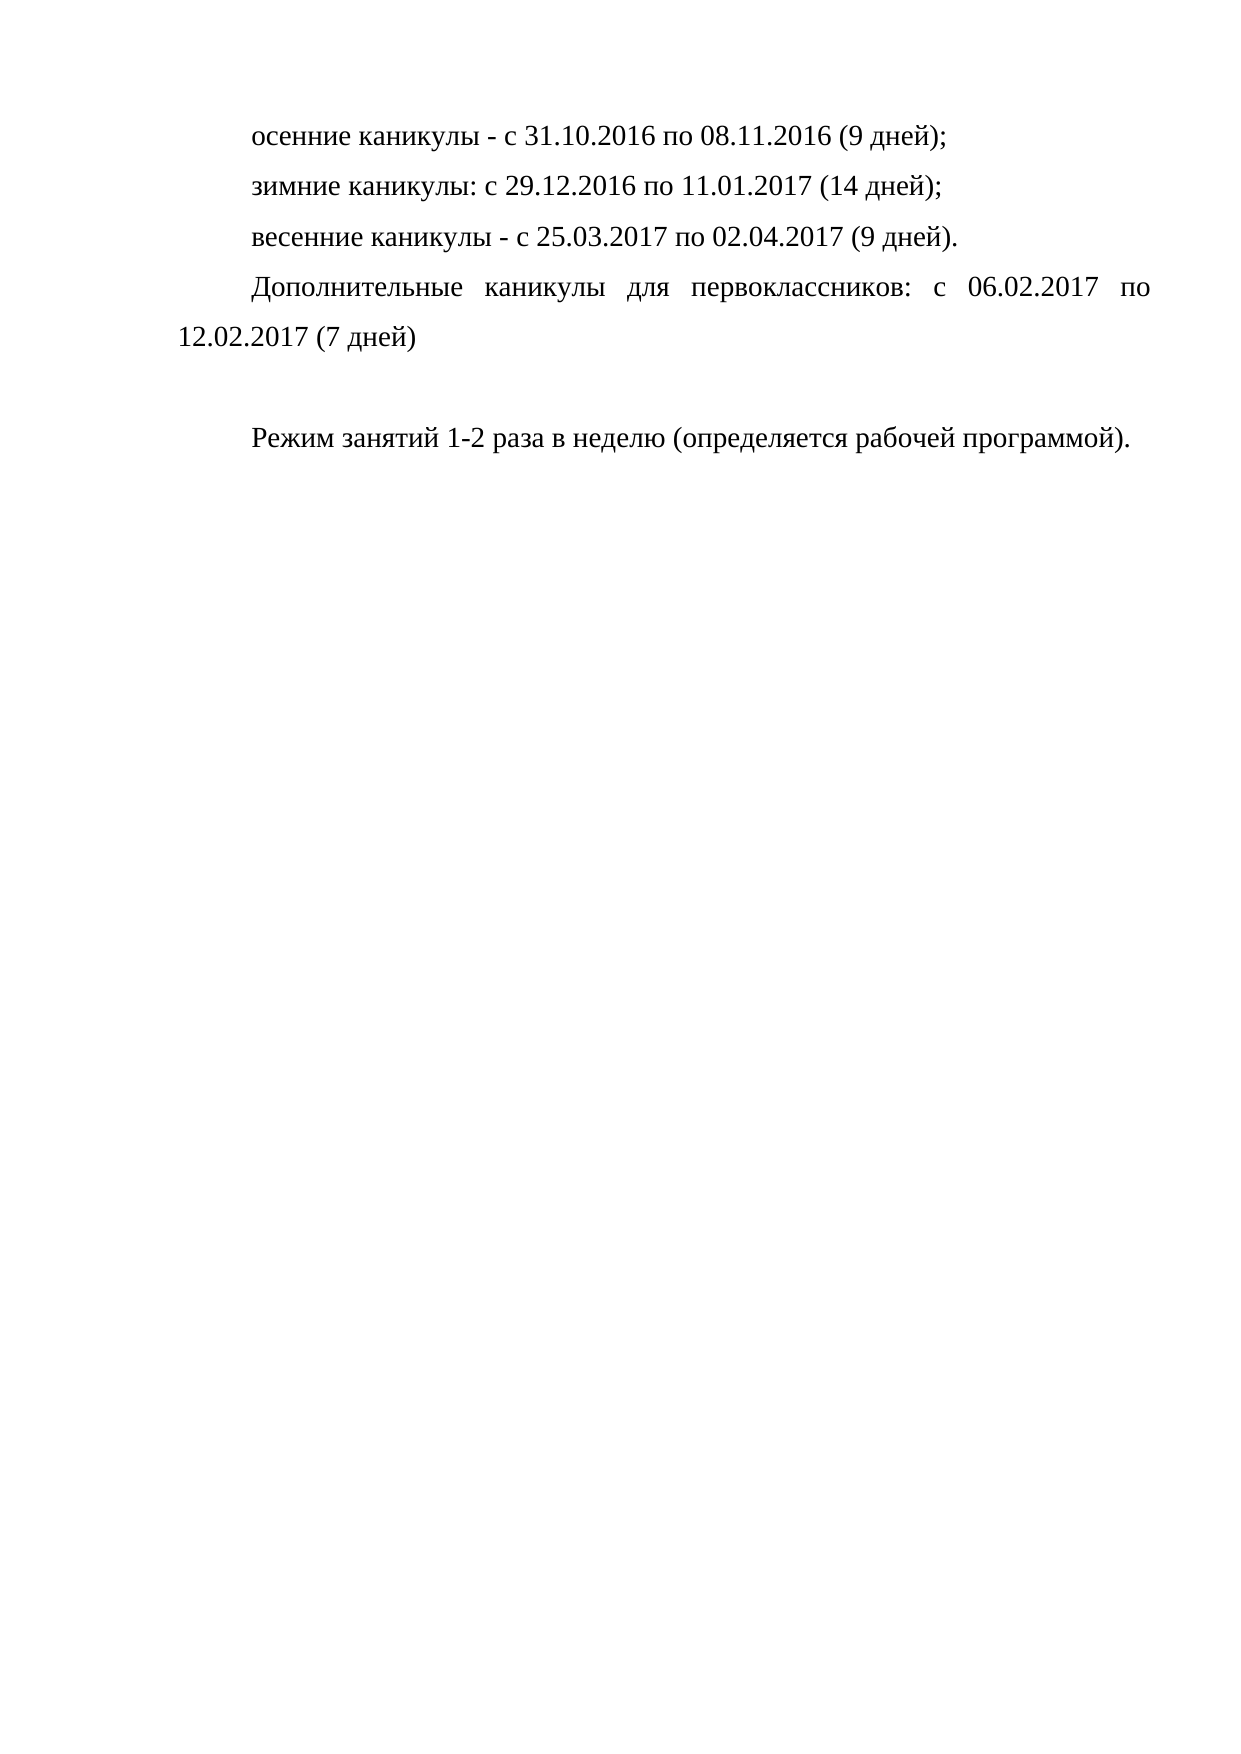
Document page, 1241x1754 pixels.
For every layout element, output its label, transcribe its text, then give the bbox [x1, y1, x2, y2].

text весенние каникулы - с 25.03.2017 по 02.04.2017 (9 дней). [177, 219, 1152, 252]
text зимние каникулы: с 29.12.2016 по 11.01.2017 (14 дней); [177, 168, 1152, 202]
text Режим занятий 1-2 раза в неделю (определяется рабочей программой). [177, 420, 1152, 453]
text осенние каникулы - с 31.10.2016 по 08.11.2016 (9 дней); [177, 118, 1152, 152]
text Дополнительные каникулы для первоклассников: с 06.02.2017 по 12.02.2017 (7 дней) [177, 269, 1152, 353]
